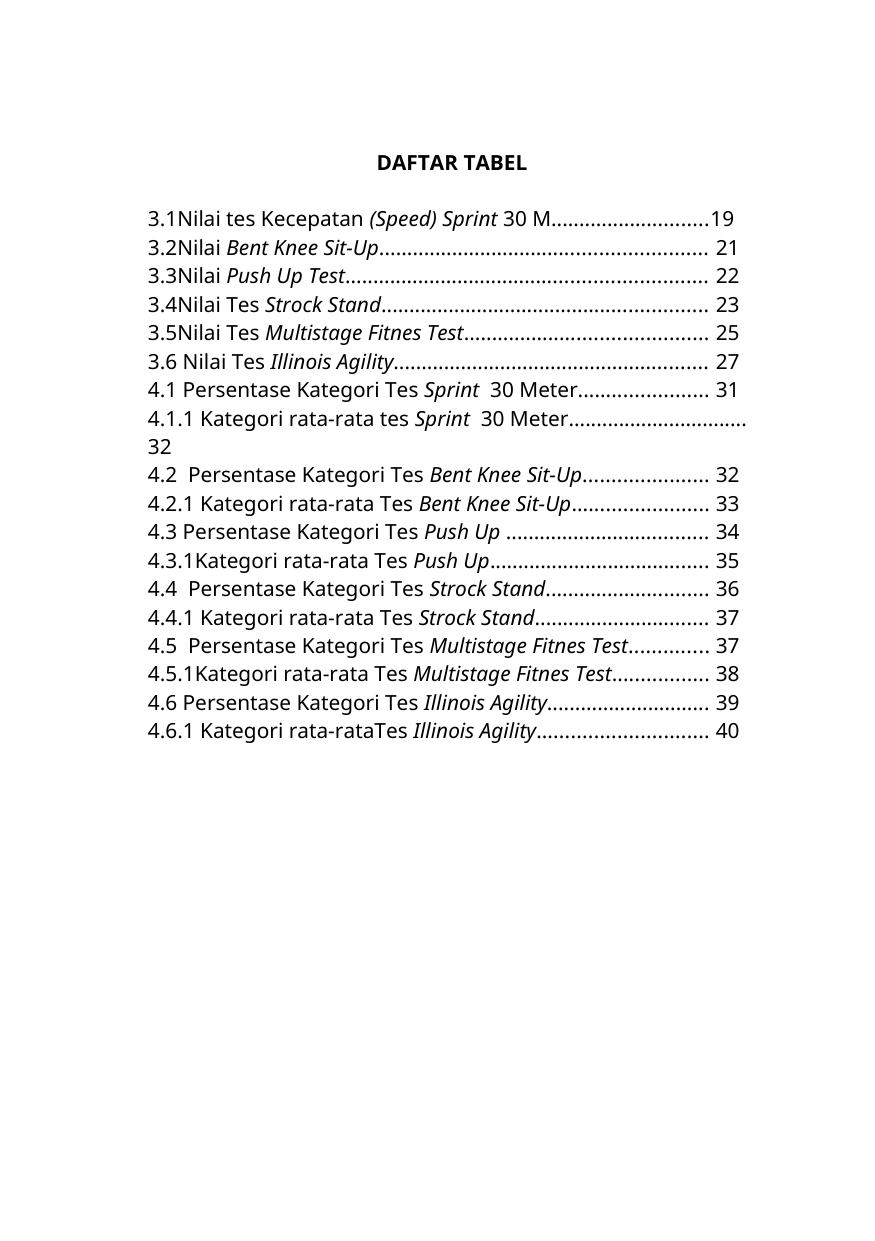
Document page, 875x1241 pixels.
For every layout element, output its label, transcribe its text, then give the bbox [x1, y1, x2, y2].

text 4.6.1 Kategori rata-rataTes Illinois Agility 40 [148, 716, 756, 745]
text 4.1.1 Kategori rata-rata tes Sprint 30 Meter................................ 32 [148, 404, 756, 461]
text 4.1 Persentase Kategori Tes Sprint 30 Meter 31 [148, 375, 756, 404]
text 4.5 Persentase Kategori Tes Multistage Fitnes Test 37 [148, 631, 756, 659]
text 4.3.1Kategori rata-rata Tes Push Up. 35 [148, 546, 756, 574]
text 4.3 Persentase Kategori Tes Push Up 34 [148, 517, 771, 546]
text 3.5Nilai Tes Multistage Fitnes Test 25 [148, 318, 756, 347]
text 3.2Nilai Bent Knee Sit-Up 21 [148, 233, 756, 261]
text 4.4.1 Kategori rata-rata Tes Strock Stand 37 [148, 603, 756, 631]
text 3.6 Nilai Tes Illinois Agility 27 [148, 347, 756, 375]
text 3.1Nilai tes Kecepatan (Speed) Sprint 30 M 19 [148, 204, 756, 233]
text 4.6 Persentase Kategori Tes Illinois Agility 39 [148, 688, 756, 716]
text 3.4Nilai Tes Strock Stand 23 [148, 290, 756, 318]
text DAFTAR TABEL [148, 148, 756, 176]
text 3.3Nilai Push Up Test 22 [148, 261, 756, 290]
text 4.2 Persentase Kategori Tes Bent Knee Sit-Up 32 [148, 461, 756, 489]
text 4.4 Persentase Kategori Tes Strock Stand 36 [148, 574, 756, 603]
text 4.5.1Kategori rata-rata Tes Multistage Fitnes Test 38 [148, 659, 756, 688]
text 4.2.1 Kategori rata-rata Tes Bent Knee Sit-Up. 33 [148, 489, 756, 517]
